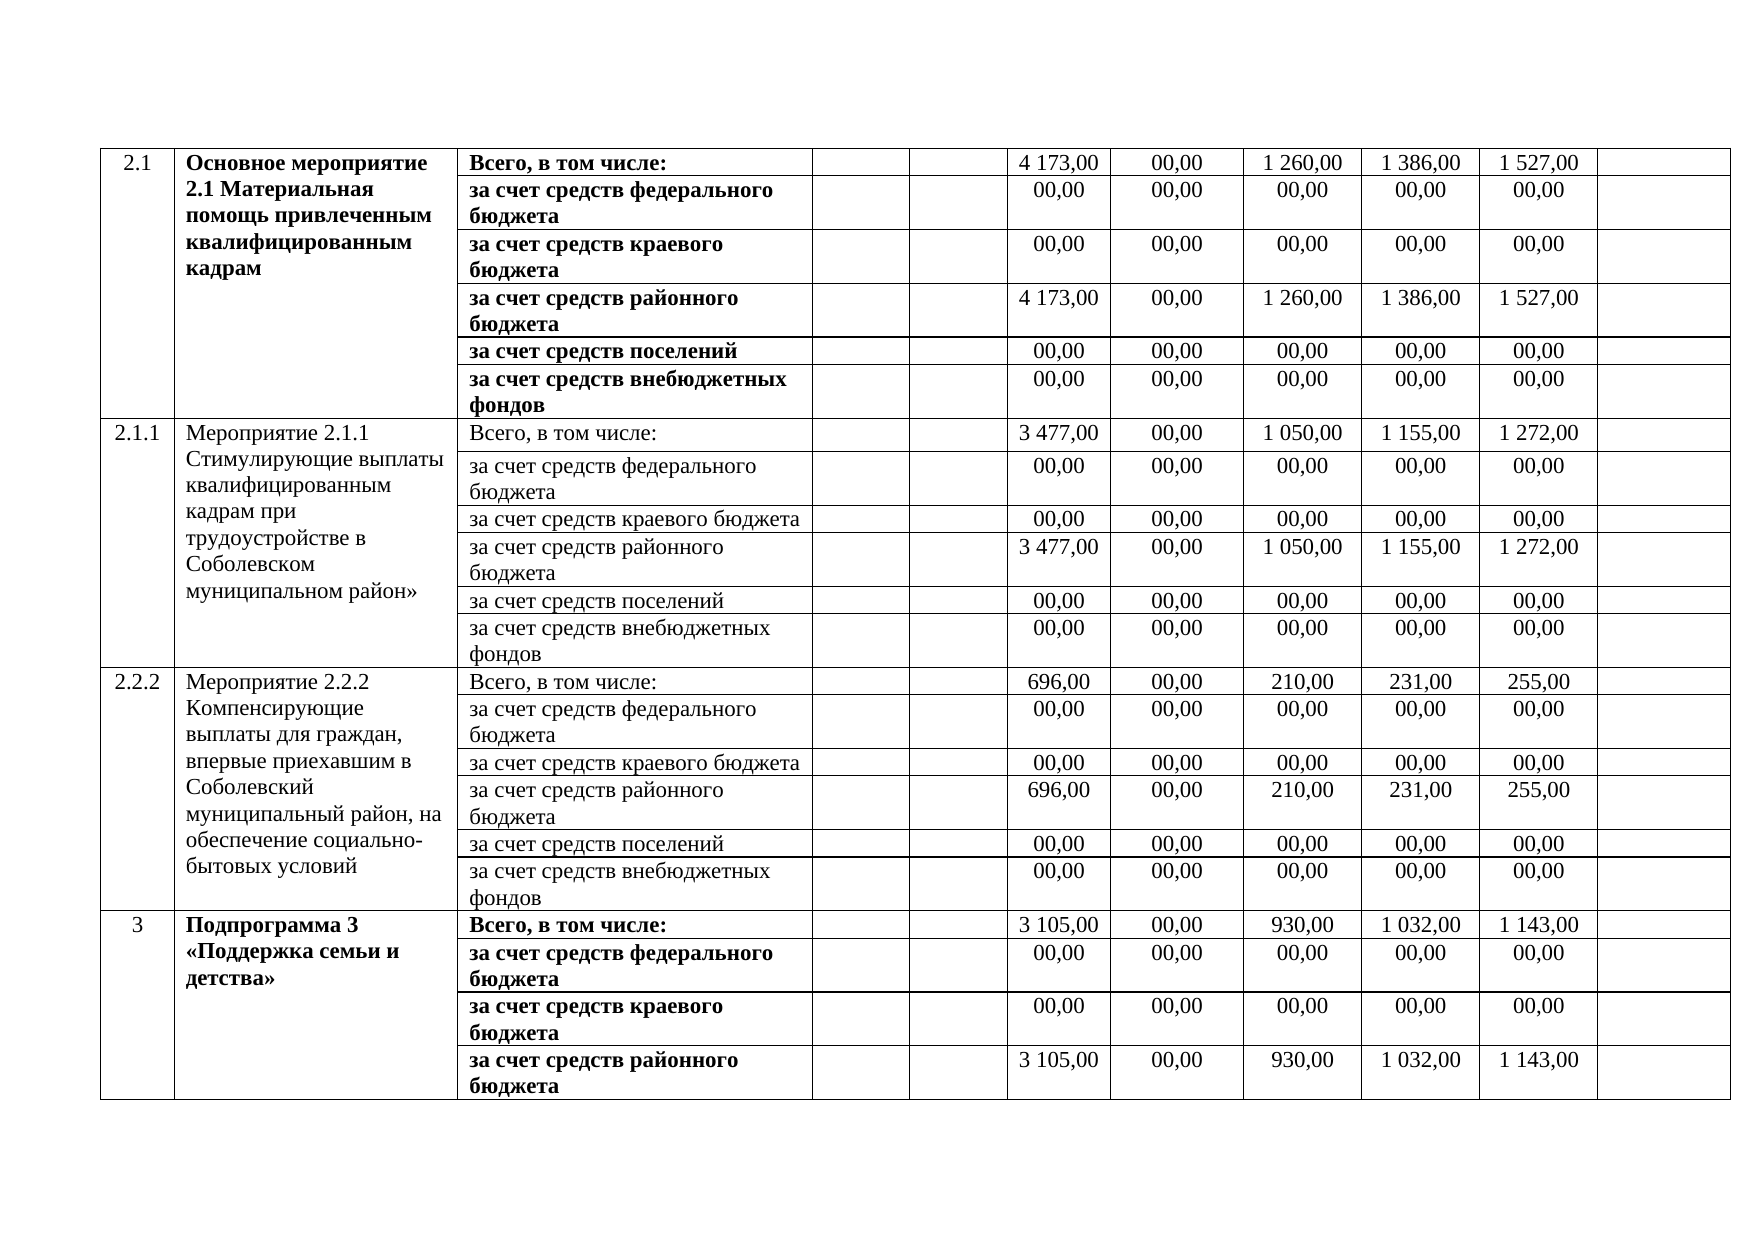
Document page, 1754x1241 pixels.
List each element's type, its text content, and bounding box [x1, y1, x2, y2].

table_cell 00,00 [1480, 365, 1597, 417]
table_cell 930,00 [1244, 1046, 1361, 1099]
table_cell [813, 1046, 909, 1099]
table_cell 00,00 [1008, 365, 1110, 417]
table_cell 00,00 [1480, 230, 1597, 283]
table_cell 00,00 [1111, 230, 1243, 283]
table_cell 00,00 [1480, 176, 1597, 229]
table_cell [910, 338, 1007, 364]
table_cell за счет средств районного бюджета [458, 284, 812, 336]
table_cell [910, 587, 1007, 613]
table_cell 4 173,00 [1008, 149, 1110, 175]
table_cell 00,00 [1111, 668, 1243, 694]
table_cell 00,00 [1111, 533, 1243, 586]
table_cell 00,00 [1244, 614, 1361, 667]
table_cell [813, 695, 909, 748]
table_cell [813, 668, 909, 694]
table_cell [910, 858, 1007, 910]
table_cell [813, 419, 909, 451]
table_cell 00,00 [1362, 176, 1479, 229]
table_cell 255,00 [1480, 668, 1597, 694]
table_cell 4 173,00 [1008, 284, 1110, 336]
table_cell 00,00 [1244, 452, 1361, 504]
table_cell 00,00 [1362, 993, 1479, 1045]
table_cell 00,00 [1111, 149, 1243, 175]
table_cell [910, 776, 1007, 829]
table_cell 00,00 [1244, 587, 1361, 613]
table_cell 231,00 [1362, 776, 1479, 829]
table_cell [910, 1046, 1007, 1099]
table_cell за счет средств внебюджетных фондов [458, 858, 812, 910]
table_cell [1598, 1046, 1730, 1099]
table_cell 00,00 [1244, 993, 1361, 1045]
table_cell 00,00 [1480, 858, 1597, 910]
table_cell [910, 695, 1007, 748]
table_cell 00,00 [1111, 284, 1243, 336]
table_cell 00,00 [1008, 939, 1110, 991]
table_cell [1598, 452, 1730, 504]
table_cell 00,00 [1480, 830, 1597, 856]
table_cell 00,00 [1111, 776, 1243, 829]
table_cell за счет средств внебюджетных фондов [458, 614, 812, 667]
table_cell [813, 993, 909, 1045]
table_cell 00,00 [1111, 830, 1243, 856]
table_cell 00,00 [1111, 993, 1243, 1045]
table_cell 00,00 [1111, 911, 1243, 938]
table_cell 00,00 [1480, 587, 1597, 613]
table_cell 00,00 [1362, 695, 1479, 748]
table_cell 00,00 [1480, 695, 1597, 748]
table_cell [1598, 176, 1730, 229]
table_cell 00,00 [1362, 365, 1479, 417]
table_cell за счет средств федерального бюджета [458, 452, 812, 504]
table_cell 00,00 [1480, 993, 1597, 1045]
table_cell 00,00 [1008, 230, 1110, 283]
table_cell 1 260,00 [1244, 284, 1361, 336]
table_cell 00,00 [1008, 338, 1110, 364]
table_cell 00,00 [1244, 749, 1361, 775]
table_cell [910, 419, 1007, 451]
table_cell 00,00 [1111, 176, 1243, 229]
table_cell 696,00 [1008, 776, 1110, 829]
table_cell 00,00 [1480, 614, 1597, 667]
table_cell [1598, 506, 1730, 532]
table_cell Всего, в том числе: [458, 419, 812, 451]
table_cell [910, 830, 1007, 856]
table_cell [1598, 939, 1730, 991]
table_cell 00,00 [1008, 506, 1110, 532]
table_cell 2.1 [101, 149, 174, 417]
table_cell [1598, 993, 1730, 1045]
table_cell [813, 176, 909, 229]
table_cell 00,00 [1008, 830, 1110, 856]
table_cell за счет средств федерального бюджета [458, 695, 812, 748]
table_cell 1 143,00 [1480, 911, 1597, 938]
table_cell 00,00 [1111, 338, 1243, 364]
table_cell 00,00 [1244, 338, 1361, 364]
table_cell 00,00 [1111, 749, 1243, 775]
table_cell [813, 365, 909, 417]
table_cell 00,00 [1480, 506, 1597, 532]
table_cell 1 527,00 [1480, 149, 1597, 175]
table_cell 1 032,00 [1362, 911, 1479, 938]
table_cell Всего, в том числе: [458, 668, 812, 694]
table_cell [1598, 749, 1730, 775]
table_cell 00,00 [1111, 858, 1243, 910]
table_cell 00,00 [1008, 749, 1110, 775]
table_cell 00,00 [1362, 452, 1479, 504]
table_cell 2.2.2 [101, 668, 174, 910]
table_cell [1598, 668, 1730, 694]
table_cell [813, 284, 909, 336]
table_cell [813, 338, 909, 364]
table_cell [910, 176, 1007, 229]
table_cell [910, 452, 1007, 504]
table_cell [1598, 695, 1730, 748]
table_cell 00,00 [1008, 587, 1110, 613]
table_cell 930,00 [1244, 911, 1361, 938]
table_cell 00,00 [1362, 587, 1479, 613]
table_cell [1598, 533, 1730, 586]
table_cell 00,00 [1362, 749, 1479, 775]
table_cell [1598, 587, 1730, 613]
table_cell 2.1.1 [101, 419, 174, 667]
table_cell за счет средств краевого бюджета [458, 506, 812, 532]
table_cell 00,00 [1362, 830, 1479, 856]
table_cell [910, 993, 1007, 1045]
table_cell Подпрограмма 3 «Поддержка семьи и детства» [175, 911, 457, 1099]
table_cell 00,00 [1244, 830, 1361, 856]
table_cell 00,00 [1362, 614, 1479, 667]
table_cell за счет средств районного бюджета [458, 533, 812, 586]
table_cell [813, 858, 909, 910]
table_cell 00,00 [1008, 614, 1110, 667]
table_cell [910, 533, 1007, 586]
table_cell 00,00 [1244, 230, 1361, 283]
table_cell 00,00 [1008, 176, 1110, 229]
table_cell за счет средств поселений [458, 830, 812, 856]
table_cell [910, 230, 1007, 283]
table_cell [910, 365, 1007, 417]
table_cell [910, 939, 1007, 991]
table_cell 1 272,00 [1480, 419, 1597, 451]
table_cell 00,00 [1362, 338, 1479, 364]
table_cell [813, 452, 909, 504]
table_cell [1598, 776, 1730, 829]
table_cell за счет средств районного бюджета [458, 776, 812, 829]
table_cell 00,00 [1480, 452, 1597, 504]
table_cell [1598, 284, 1730, 336]
table_cell [910, 149, 1007, 175]
table_cell [1598, 419, 1730, 451]
table_cell [1598, 230, 1730, 283]
table_cell 00,00 [1480, 338, 1597, 364]
table_cell 00,00 [1008, 993, 1110, 1045]
table_cell 00,00 [1244, 176, 1361, 229]
table_cell 210,00 [1244, 668, 1361, 694]
table_cell 00,00 [1362, 506, 1479, 532]
table_cell 00,00 [1111, 365, 1243, 417]
table_cell 3 477,00 [1008, 419, 1110, 451]
table_cell 231,00 [1362, 668, 1479, 694]
table_cell [1598, 365, 1730, 417]
table_cell 3 105,00 [1008, 911, 1110, 938]
table_cell 00,00 [1111, 939, 1243, 991]
table_cell [1598, 338, 1730, 364]
table_cell Всего, в том числе: [458, 911, 812, 938]
table_cell [813, 776, 909, 829]
table_cell за счет средств внебюджетных фондов [458, 365, 812, 417]
table_cell 1 050,00 [1244, 533, 1361, 586]
table_cell 3 [101, 911, 174, 1099]
table_cell [813, 614, 909, 667]
table_cell 00,00 [1480, 939, 1597, 991]
table_cell 1 032,00 [1362, 1046, 1479, 1099]
table_cell 1 050,00 [1244, 419, 1361, 451]
table_cell 00,00 [1008, 695, 1110, 748]
table_cell [910, 668, 1007, 694]
table_cell 00,00 [1244, 939, 1361, 991]
table_cell Мероприятие 2.2.2 Компенсирующие выплаты для граждан, впервые приехавшим в Соболевский муниципальный район, на обеспечение социально-бытовых условий [175, 668, 457, 910]
table_cell 1 155,00 [1362, 419, 1479, 451]
table_cell 1 155,00 [1362, 533, 1479, 586]
table_cell 00,00 [1111, 695, 1243, 748]
table_cell 255,00 [1480, 776, 1597, 829]
table_cell [1598, 911, 1730, 938]
table_cell 00,00 [1362, 858, 1479, 910]
table_cell за счет средств федерального бюджета [458, 939, 812, 991]
table_cell [813, 149, 909, 175]
table_cell 1 386,00 [1362, 149, 1479, 175]
table_cell [813, 587, 909, 613]
table_cell за счет средств федерального бюджета [458, 176, 812, 229]
table_cell [910, 506, 1007, 532]
table_cell 696,00 [1008, 668, 1110, 694]
table_cell 00,00 [1244, 365, 1361, 417]
table_cell 00,00 [1008, 858, 1110, 910]
table_cell 00,00 [1111, 506, 1243, 532]
table_cell 00,00 [1111, 1046, 1243, 1099]
table_cell за счет средств краевого бюджета [458, 749, 812, 775]
table_cell [910, 911, 1007, 938]
table_cell 00,00 [1111, 419, 1243, 451]
table_cell 1 260,00 [1244, 149, 1361, 175]
table_cell за счет средств поселений [458, 587, 812, 613]
table_cell [813, 749, 909, 775]
table_cell 3 477,00 [1008, 533, 1110, 586]
table_cell 00,00 [1008, 452, 1110, 504]
table_cell 3 105,00 [1008, 1046, 1110, 1099]
table_cell 00,00 [1111, 614, 1243, 667]
table_cell Основное мероприятие 2.1 Материальная помощь привлеченным квалифицированным кадрам [175, 149, 457, 417]
table_cell [813, 911, 909, 938]
table_cell Мероприятие 2.1.1 Стимулирующие выплаты квалифицированным кадрам при трудоустройстве в Соболевском муниципальном район» [175, 419, 457, 667]
table_cell [813, 939, 909, 991]
table_cell [910, 284, 1007, 336]
table_cell [813, 533, 909, 586]
table_cell [1598, 614, 1730, 667]
table_cell за счет средств краевого бюджета [458, 993, 812, 1045]
table_cell за счет средств краевого бюджета [458, 230, 812, 283]
table_cell [1598, 830, 1730, 856]
table_cell [813, 230, 909, 283]
table_cell 00,00 [1244, 858, 1361, 910]
table_cell 210,00 [1244, 776, 1361, 829]
table_cell 00,00 [1480, 749, 1597, 775]
table_cell 1 527,00 [1480, 284, 1597, 336]
table_cell 1 272,00 [1480, 533, 1597, 586]
table_cell 1 143,00 [1480, 1046, 1597, 1099]
table_cell за счет средств районного бюджета [458, 1046, 812, 1099]
table_cell за счет средств поселений [458, 338, 812, 364]
table_cell [910, 749, 1007, 775]
table_cell [910, 614, 1007, 667]
table_cell [1598, 149, 1730, 175]
table_cell 00,00 [1362, 939, 1479, 991]
table_cell [813, 506, 909, 532]
table_cell 1 386,00 [1362, 284, 1479, 336]
table_cell 00,00 [1244, 506, 1361, 532]
table_cell [813, 830, 909, 856]
table_cell 00,00 [1111, 587, 1243, 613]
table_cell Всего, в том числе: [458, 149, 812, 175]
table_cell [1598, 858, 1730, 910]
table_cell 00,00 [1244, 695, 1361, 748]
table_cell 00,00 [1362, 230, 1479, 283]
table_cell 00,00 [1111, 452, 1243, 504]
